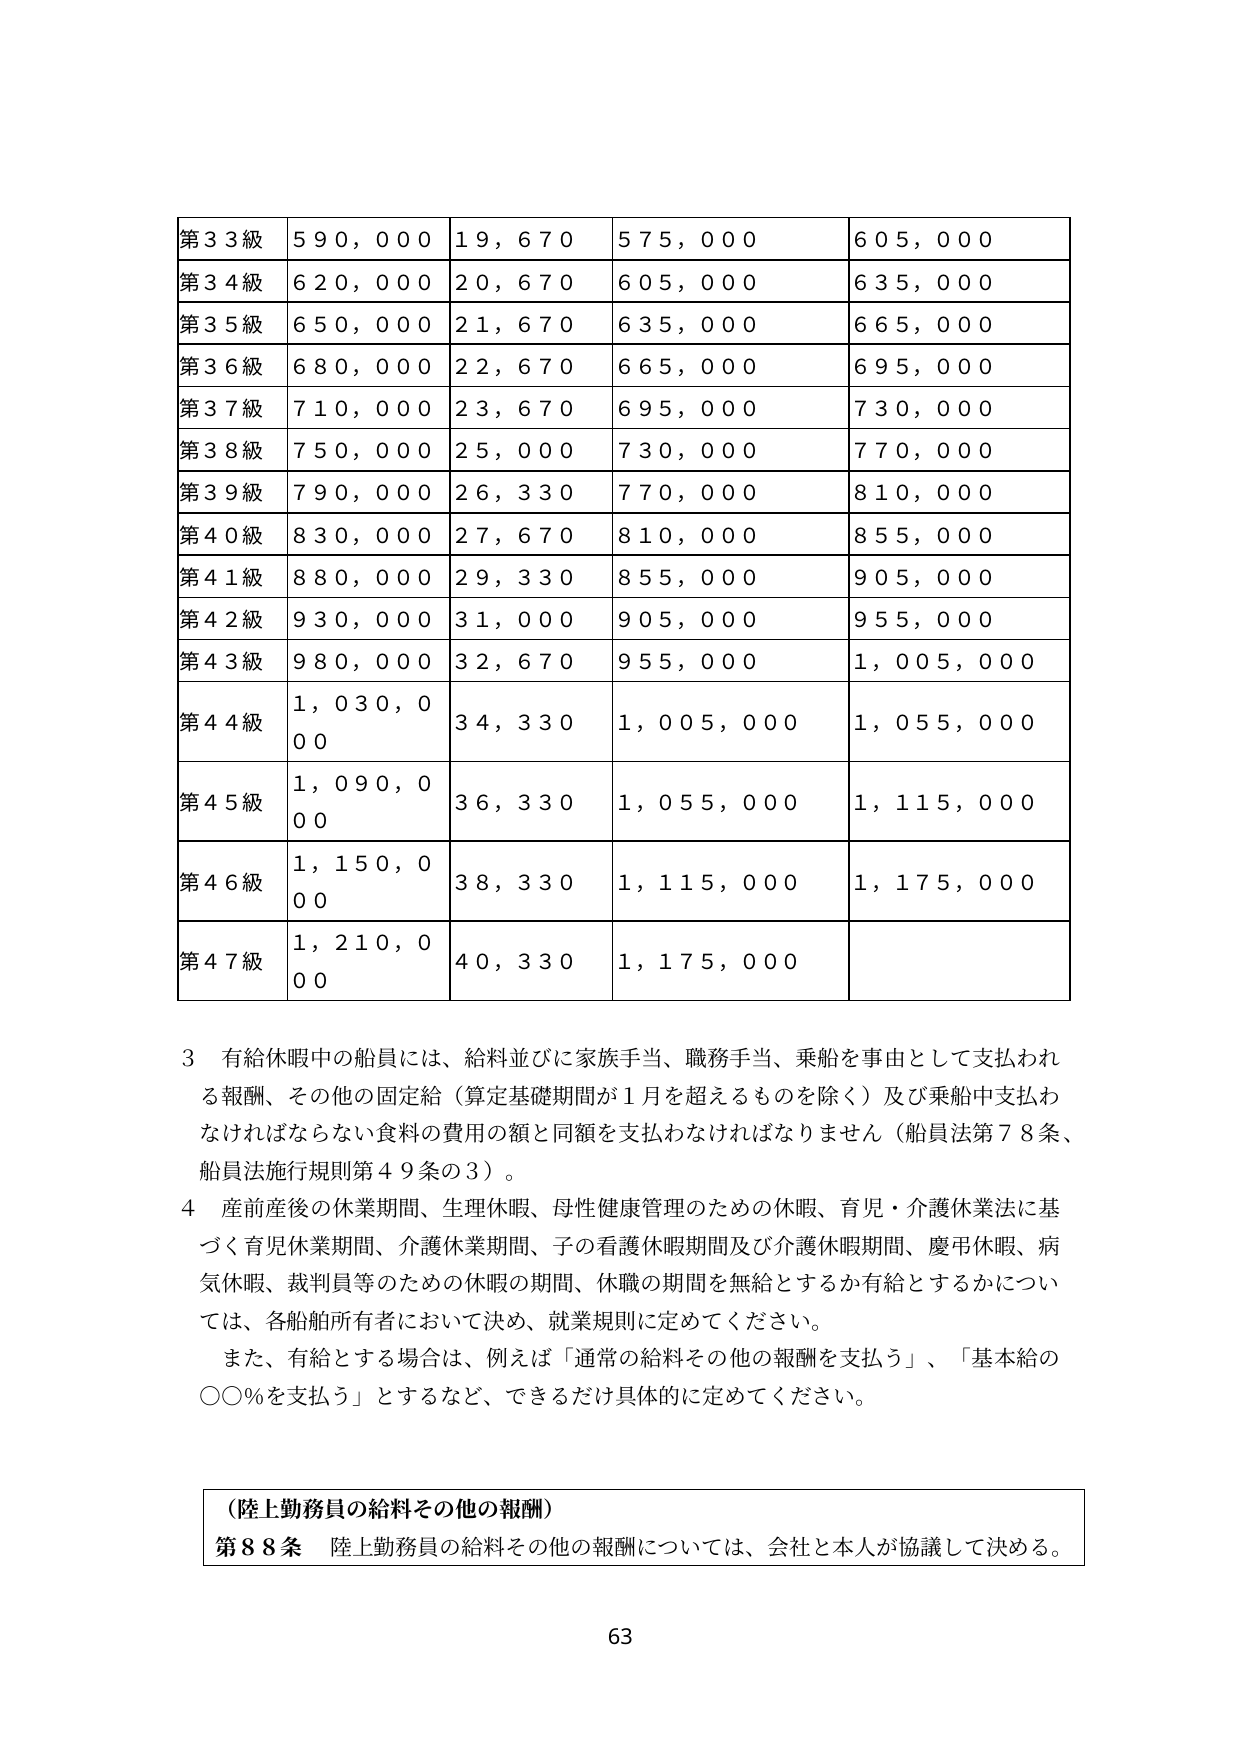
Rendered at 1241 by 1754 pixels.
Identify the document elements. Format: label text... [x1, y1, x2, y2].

text ４ 産前産後の休業期間、生理休暇、母性健康管理のための休暇、育児・介護休業法に基づく育児休業期間、介護休業期間、子の看護休暇期間及び介護休暇期間、慶弔休暇、病気休暇、裁判員等のための休暇の期間、休職の期間を無給とするか有給とするかについては、各船舶所有者において決め、就業規則に定めてください。 [177, 1189, 1063, 1339]
table_cell 第４６級 [179, 842, 287, 920]
text また、有給とする場合は、例えば「通常の給料その他の報酬を支払う」、「基本給の○○％を支払う」とするなど、できるだけ具体的に定めてください。 [199, 1339, 1063, 1414]
table_cell ２９，３３０ [451, 556, 612, 596]
table_cell １，１５０，０００ [288, 842, 449, 920]
table_cell １，１１５，０００ [613, 842, 848, 920]
table_cell ５９０，０００ [288, 218, 449, 259]
table_cell ８８０，０００ [288, 556, 449, 596]
table_cell ８５５，０００ [613, 556, 848, 596]
table_cell ８１０，０００ [850, 472, 1069, 512]
table_cell ６８０，０００ [288, 345, 449, 386]
table_cell ９５５，０００ [850, 598, 1069, 639]
table_cell ７１０，０００ [288, 387, 449, 428]
table_cell ３２，６７０ [451, 640, 612, 681]
table_cell ６０５，０００ [850, 218, 1069, 259]
table_cell 第４４級 [179, 682, 287, 761]
table_cell ７５０，０００ [288, 429, 449, 470]
table_cell ９０５，０００ [850, 556, 1069, 596]
table_cell 第３８級 [179, 429, 287, 470]
table_cell １，１１５，０００ [850, 762, 1069, 840]
table_cell ２５，０００ [451, 429, 612, 470]
table_cell ６２０，０００ [288, 261, 449, 301]
table_cell ２１，６７０ [451, 303, 612, 343]
table_cell ７３０，０００ [613, 429, 848, 470]
table_cell ２０，６７０ [451, 261, 612, 301]
table_cell １，００５，０００ [613, 682, 848, 761]
table_cell １，２１０，０００ [288, 922, 449, 999]
table_cell 第３６級 [179, 345, 287, 386]
table_cell １，１７５，０００ [613, 922, 848, 999]
table_cell １，１７５，０００ [850, 842, 1069, 920]
table_cell １，０３０，０００ [288, 682, 449, 761]
table_cell ３８，３３０ [451, 842, 612, 920]
table_cell ６３５，０００ [613, 303, 848, 343]
table_cell ７９０，０００ [288, 472, 449, 512]
table_cell ９５５，０００ [613, 640, 848, 681]
table_cell ８１０，０００ [613, 514, 848, 554]
table_cell １，０５５，０００ [613, 762, 848, 840]
table_cell ９０５，０００ [613, 598, 848, 639]
table_cell ５７５，０００ [613, 218, 848, 259]
table_cell ６０５，０００ [613, 261, 848, 301]
table_cell ８５５，０００ [850, 514, 1069, 554]
table_cell ４０，３３０ [451, 922, 612, 999]
table_cell 第４０級 [179, 514, 287, 554]
table_cell 第４５級 [179, 762, 287, 840]
table_cell ８３０，０００ [288, 514, 449, 554]
table_cell 第４３級 [179, 640, 287, 681]
table_cell ９８０，０００ [288, 640, 449, 681]
table_cell ３４，３３０ [451, 682, 612, 761]
table_cell ２２，６７０ [451, 345, 612, 386]
table_cell ７３０，０００ [850, 387, 1069, 428]
table_cell 第４２級 [179, 598, 287, 639]
table_cell ７７０，０００ [613, 472, 848, 512]
table_cell 第３５級 [179, 303, 287, 343]
table_cell ６６５，０００ [850, 303, 1069, 343]
table_cell １，０５５，０００ [850, 682, 1069, 761]
table_cell 第３９級 [179, 472, 287, 512]
table_cell 第４１級 [179, 556, 287, 596]
table_cell ６３５，０００ [850, 261, 1069, 301]
table_cell ７７０，０００ [850, 429, 1069, 470]
table_cell ６５０，０００ [288, 303, 449, 343]
table_cell 第４７級 [179, 922, 287, 999]
table_cell ６９５，０００ [613, 387, 848, 428]
table_cell １９，６７０ [451, 218, 612, 259]
table_cell [850, 922, 1069, 999]
table_cell ３１，０００ [451, 598, 612, 639]
table_cell ３６，３３０ [451, 762, 612, 840]
table_cell 第３７級 [179, 387, 287, 428]
table_cell １，０９０，０００ [288, 762, 449, 840]
text ３ 有給休暇中の船員には、給料並びに家族手当、職務手当、乗船を事由として支払われる報酬、その他の固定給（算定基礎期間が１月を超えるものを除く）及び乗船中支払わなければならない食料の費用の額と同額を支払わなければなりません（船員法第７８条、船員法施行規則第４９条の３）。 [177, 1039, 1063, 1189]
table_cell 第３３級 [179, 218, 287, 259]
table_cell 第３４級 [179, 261, 287, 301]
table_cell １，００５，０００ [850, 640, 1069, 681]
table_cell ９３０，０００ [288, 598, 449, 639]
table_cell ２３，６７０ [451, 387, 612, 428]
table_cell ２７，６７０ [451, 514, 612, 554]
table_cell ６９５，０００ [850, 345, 1069, 386]
table_cell ６６５，０００ [613, 345, 848, 386]
table_cell ２６，３３０ [451, 472, 612, 512]
table_header （陸上勤務員の給料その他の報酬） 陸上勤務員の給料その他の報酬については、会社と本人が協議して決める。 [204, 1490, 1084, 1565]
